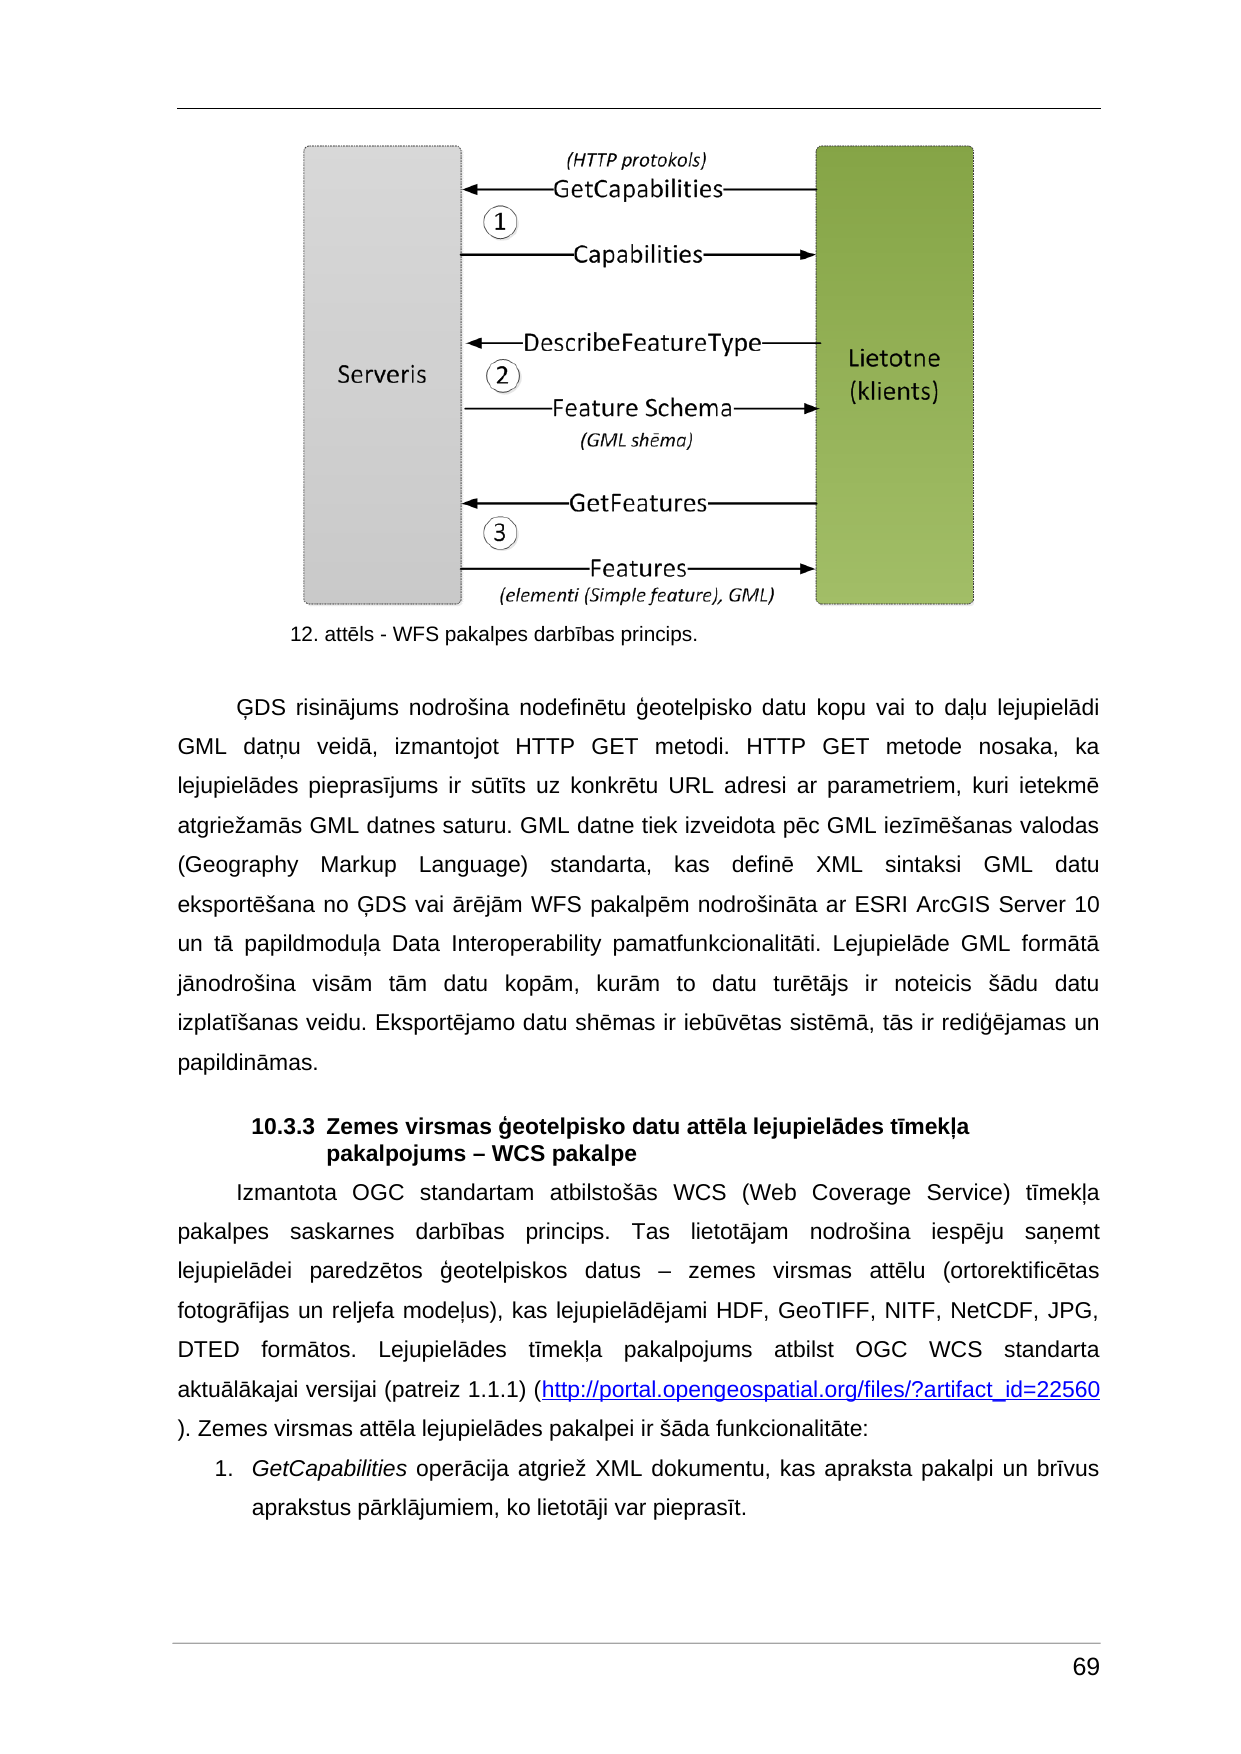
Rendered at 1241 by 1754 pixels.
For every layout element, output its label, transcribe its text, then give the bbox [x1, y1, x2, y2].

list 12. attēls - WFS pakalpes darbības princips. [290, 622, 1100, 646]
subtitle Zemes virsmas ģeotelpisko datu attēla lejupielādes tīmekļa pakalpojums – WCS pakalpe [251, 1113, 1100, 1166]
text Izmantota OGC standartam atbilstošās WCS (Web Coverage Service) tīmekļa pakalpes saskarnes darbības princips. Tas lietotājam nodrošina iespēju saņemt lejupielādei paredzētos ģeotelpiskos datus – zemes virsmas attēlu (ortorektificētas fotogrāfijas un reljefa modeļus), kas lejupielādējami HDF, GeoTIFF, NITF, NetCDF, JPG, DTED formātos. Lejupielādes tīmekļa pakalpojums atbilst OGC WCS standarta aktuālākajai versijai (patreiz 1.1.1) (http://portal.opengeospatial.org/files/?artifact_id=22560 ). Zemes virsmas attēla lejupielādes pakalpei ir šāda funkcionalitāte: [177, 1178, 1100, 1442]
list GetCapabilities operācija atgriež XML dokumentu, kas apraksta pakalpi un brīvus aprakstus pārklājumiem, ko lietotāji var pieprasīt. [214, 1455, 1100, 1521]
picture [303, 144, 975, 608]
text ĢDS risinājums nodrošina nodefinētu ģeotelpisko datu kopu vai to daļu lejupielādi GML datņu veidā, izmantojot HTTP GET metodi. HTTP GET metode nosaka, ka lejupielādes pieprasījums ir sūtīts uz konkrētu URL adresi ar parametriem, kuri ietekmē atgriežamās GML datnes saturu. GML datne tiek izveidota pēc GML iezīmēšanas valodas (Geography Markup Language) standarta, kas definē XML sintaksi GML datu eksportēšana no ĢDS vai ārējām WFS pakalpēm nodrošināta ar ESRI ArcGIS Server 10 un tā papildmoduļa Data Interoperability pamatfunkcionalitāti. Lejupielāde GML formātā jānodrošina visām tām datu kopām, kurām to datu turētājs ir noteicis šādu datu izplatīšanas veidu. Eksportējamo datu shēmas ir iebūvētas sistēmā, tās ir rediģējamas un papildināmas. [177, 693, 1100, 1075]
